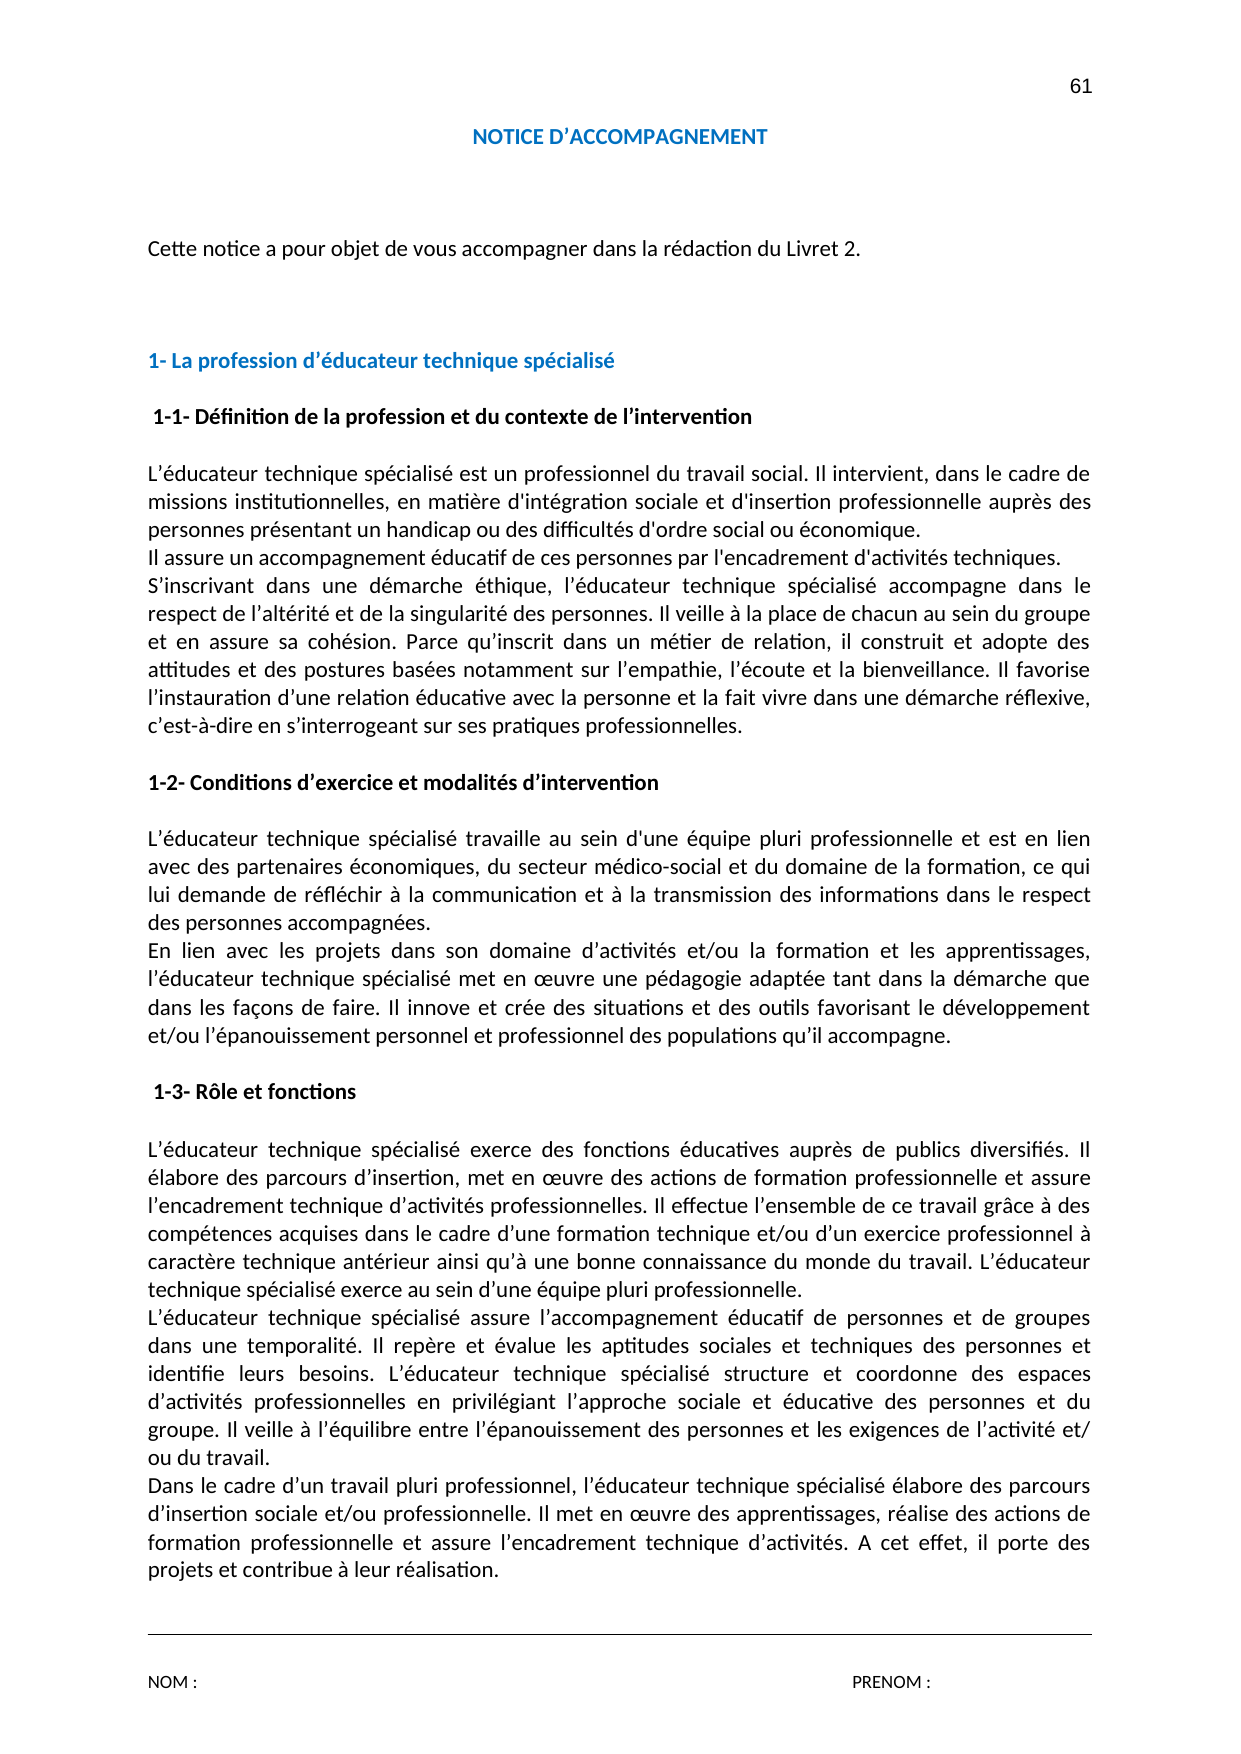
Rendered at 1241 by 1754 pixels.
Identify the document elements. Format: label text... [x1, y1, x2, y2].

text NOTICE D’ACCOMPAGNEMENT [148, 122, 1092, 150]
text Dans le cadre d’un travail pluri professionnel, l’éducateur technique spécialisé élabore des parcours d’insertion sociale et/ou professionnelle. Il met en œuvre des apprentissages, réalise des actions de formation professionnelle et assure l’encadrement technique d’activités. A cet effet, il porte des projets et contribue à leur réalisation. [148, 1472, 1092, 1584]
text L’éducateur technique spécialisé travaille au sein d'une équipe pluri professionnelle et est en lien avec des partenaires économiques, du secteur médico-social et du domaine de la formation, ce qui lui demande de réfléchir à la communication et à la transmission des informations dans le respect des personnes accompagnées. [148, 824, 1092, 937]
text Cette notice a pour objet de vous accompagner dans la rédaction du Livret 2. [148, 234, 1092, 262]
text S’inscrivant dans une démarche éthique, l’éducateur technique spécialisé accompagne dans le respect de l’altérité et de la singularité des personnes. Il veille à la place de chacun au sein du groupe et en assure sa cohésion. Parce qu’inscrit dans un métier de relation, il construit et adopte des attitudes et des postures basées notamment sur l’empathie, l’écoute et la bienveillance. Il favorise l’instauration d’une relation éducative avec la personne et la fait vivre dans une démarche réflexive, c’est-à-dire en s’interrogeant sur ses pratiques professionnelles. [148, 571, 1092, 739]
text L’éducateur technique spécialisé est un professionnel du travail social. Il intervient, dans le cadre de missions institutionnelles, en matière d'intégration sociale et d'insertion professionnelle auprès des personnes présentant un handicap ou des difficultés d'ordre social ou économique. [148, 459, 1092, 543]
text Il assure un accompagnement éducatif de ces personnes par l'encadrement d'activités techniques. [148, 543, 1092, 571]
text L’éducateur technique spécialisé exerce des fonctions éducatives auprès de publics diversifiés. Il élabore des parcours d’insertion, met en œuvre des actions de formation professionnelle et assure l’encadrement technique d’activités professionnelles. Il effectue l’ensemble de ce travail grâce à des compétences acquises dans le cadre d’une formation technique et/ou d’un exercice professionnel à caractère technique antérieur ainsi qu’à une bonne connaissance du monde du travail. L’éducateur technique spécialisé exerce au sein d’une équipe pluri professionnelle. [148, 1135, 1092, 1303]
list Définition de la profession et du contexte de l’intervention [152, 402, 1092, 430]
text En lien avec les projets dans son domaine d’activités et/ou la formation et les apprentissages, l’éducateur technique spécialisé met en œuvre une pédagogie adaptée tant dans la démarche que dans les façons de faire. Il innove et crée des situations et des outils favorisant le développement et/ou l’épanouissement personnel et professionnel des populations qu’il accompagne. [148, 937, 1092, 1049]
text 1-2- Conditions d’exercice et modalités d’intervention [148, 768, 1092, 796]
text 1-3- Rôle et fonctions [148, 1077, 1092, 1105]
text 1- La profession d’éducateur technique spécialisé [148, 346, 1092, 374]
text L’éducateur technique spécialisé assure l’accompagnement éducatif de personnes et de groupes dans une temporalité. Il repère et évalue les aptitudes sociales et techniques des personnes et identifie leurs besoins. L’éducateur technique spécialisé structure et coordonne des espaces d’activités professionnelles en privilégiant l’approche sociale et éducative des personnes et du groupe. Il veille à l’équilibre entre l’épanouissement des personnes et les exigences de l’activité et/ ou du travail. [148, 1303, 1092, 1472]
